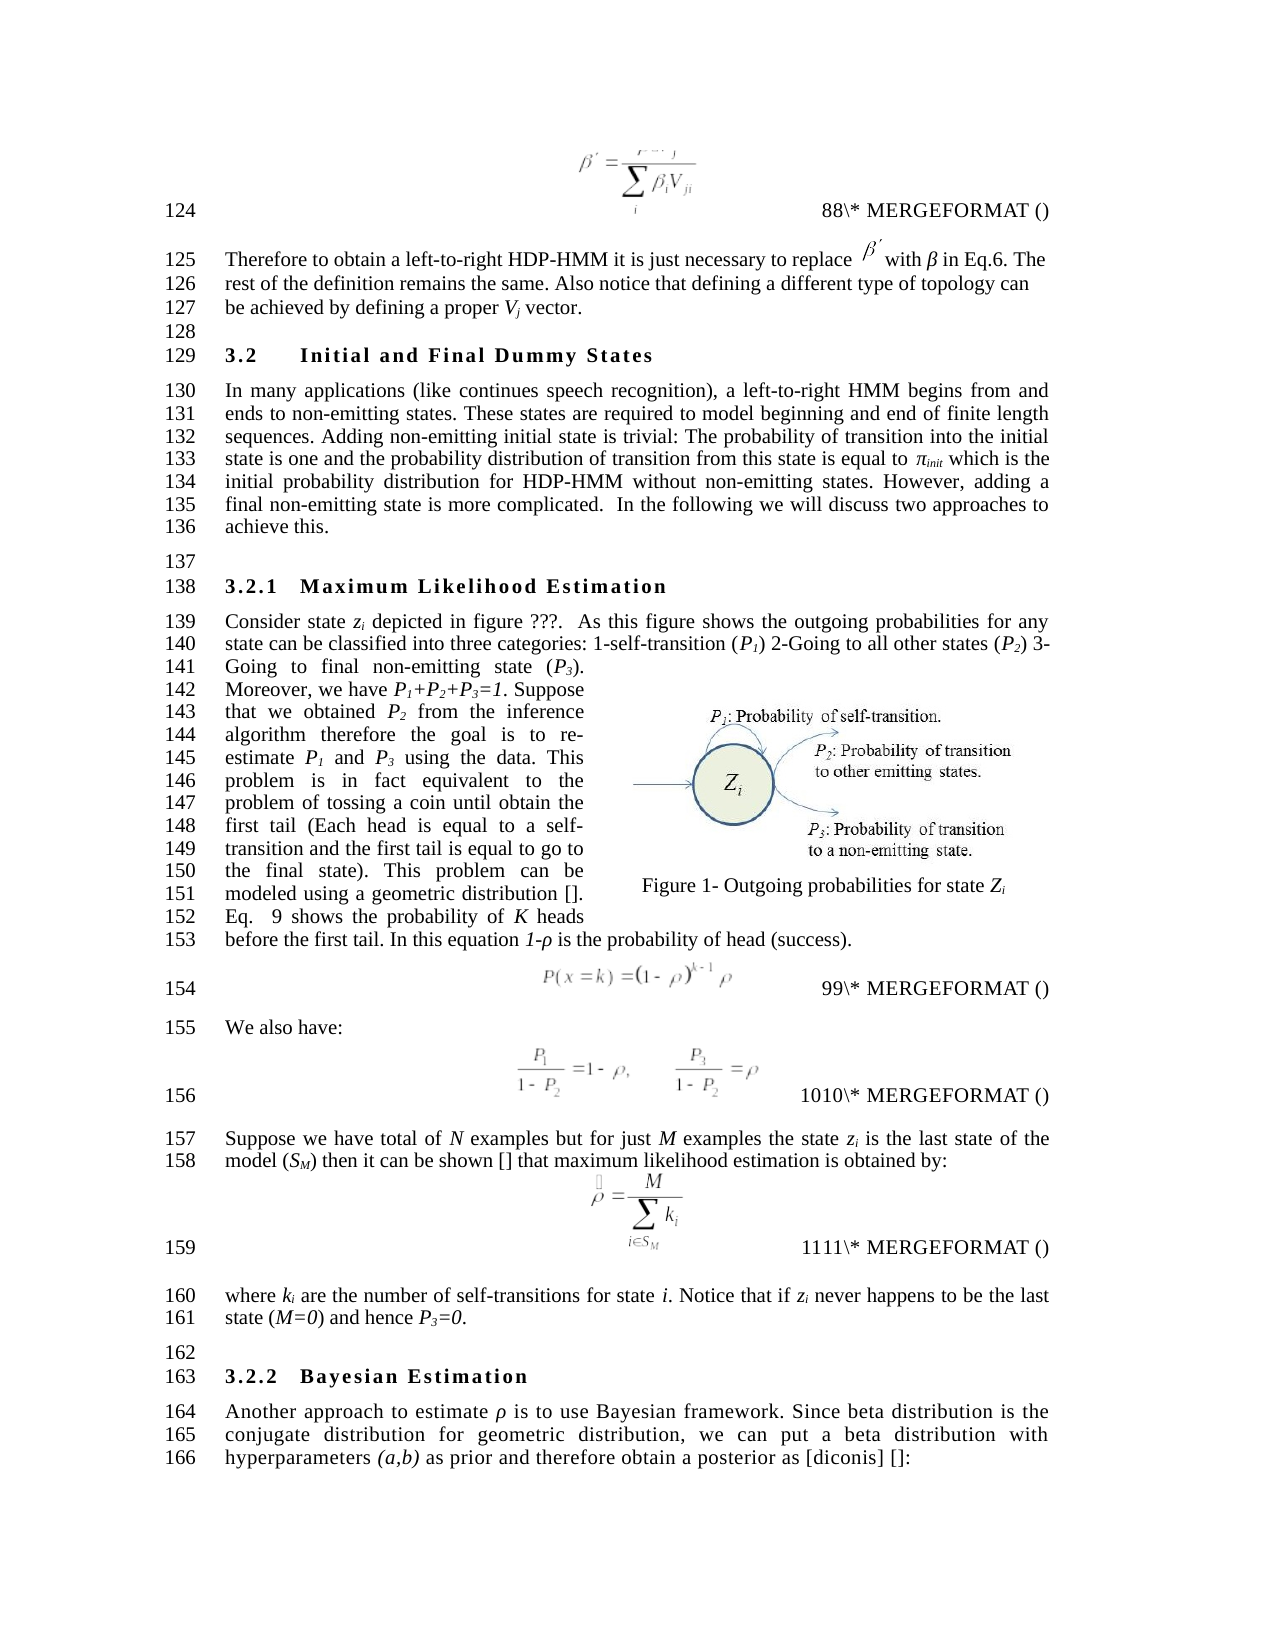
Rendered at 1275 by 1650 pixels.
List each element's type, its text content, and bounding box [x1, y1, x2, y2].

text Consider state zi depicted in figure ???. As this figure shows the outgoing probabilities for any state can be classified into three categories: 1-self-transition (P1) 2-Going to all other states (P2) 3-Going to final non-emitting state (P3). Moreover, we have P1+P2+P3=1. Suppose that we obtained P2 from the inference algorithm therefore the goal is to re-estimate P1 and P3 using the data. This problem is in fact equivalent to the problem of tossing a coin until obtain the first tail (Each head is equal to a self-transition and the first tail is equal to go to the final state). This problem can be modeled using a geometric distribution []. Eq. shows the probability of K heads before the first tail. In this equation 1-ρ is the probability of head (success). [225, 610, 1050, 951]
text Therefore to obtain a left-to-right HDP-HMM it is just necessary to replace with β in Eq.. The rest of the definition remains the same. Also notice that defining a different type of topology can be achieved by defining a proper Vj vector. [225, 235, 1050, 319]
text We also have: [225, 1017, 1050, 1039]
text Suppose we have total of N examples but for just M examples the state zi is the last state of the model (SM) then it can be shown [] that maximum likelihood estimation is obtained by: [225, 1127, 1050, 1172]
text where ki are the number of self-transitions for state i. Notice that if zi never happens to be the last state (M=0) and hence P3=0. [225, 1284, 1050, 1329]
text 3.2.2 Bayesian Estimation [225, 1364, 1050, 1388]
text In many applications (like continues speech recognition), a left-to-right HMM begins from and ends to non-emitting states. These states are required to model beginning and end of finite length sequences. Adding non-emitting initial state is trivial: The probability of transition into the initial state is one and the probability distribution of transition from this state is equal to πinit which is the initial probability distribution for HDP-HMM without non-emitting states. However, adding a final non-emitting state is more complicated. In the following we will discuss two approaches to achieve this. [225, 379, 1050, 538]
text 3.2 Initial and Final Dummy States [225, 343, 1050, 367]
text 3.2.1 Maximum Likelihood Estimation [225, 573, 1050, 598]
text Another approach to estimate ρ is to use Bayesian framework. Since beta distribution is the conjugate distribution for geometric distribution, we can put a beta distribution with hyperparameters (a,b) as prior and therefore obtain a posterior as [diconis] []: [225, 1401, 1050, 1469]
